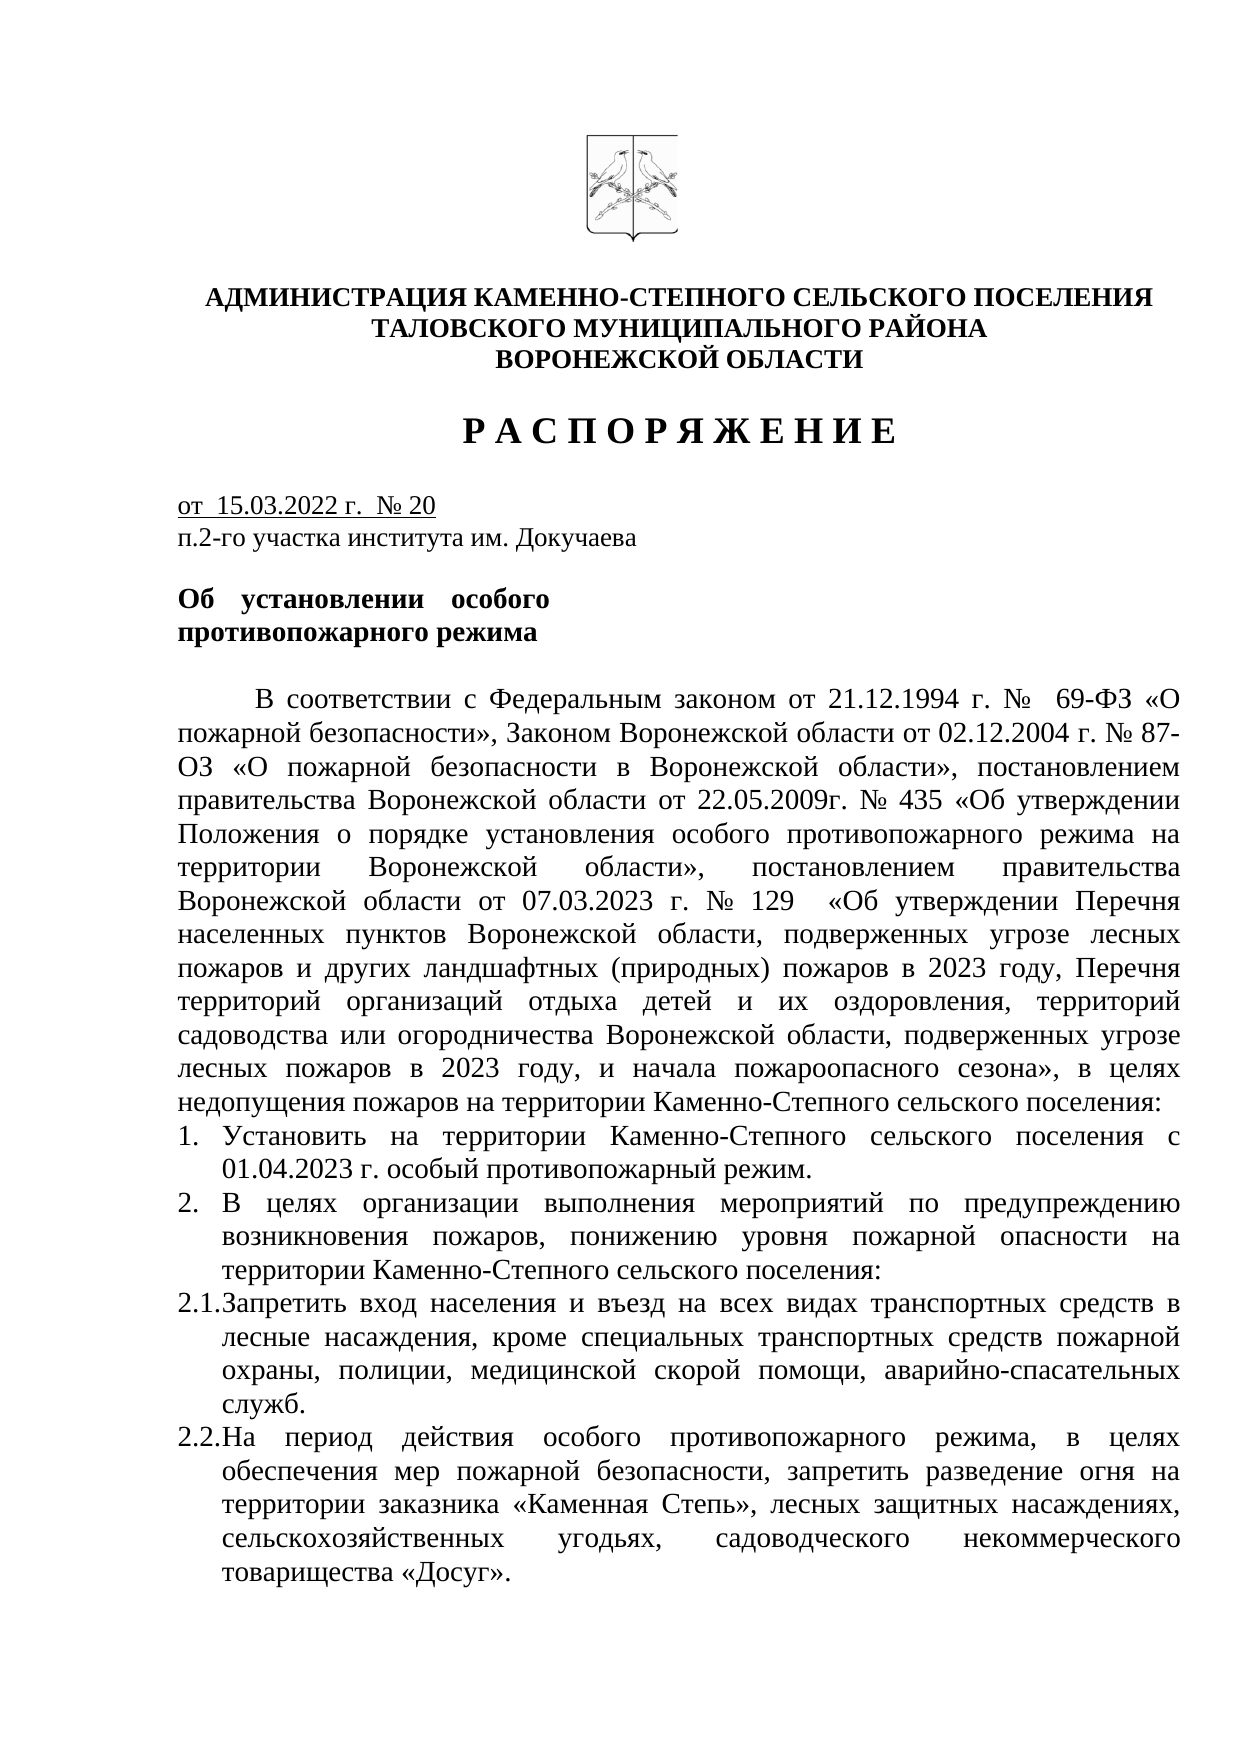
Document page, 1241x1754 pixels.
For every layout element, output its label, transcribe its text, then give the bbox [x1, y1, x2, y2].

list В целях организации выполнения мероприятий по предупреждению возникновения пожаров, понижению уровня пожарной опасности на территории Каменно-Степного сельского поселения: [177, 1185, 1181, 1285]
text Р А С П О Р Я Ж Е Н И Е [177, 408, 1181, 451]
text п.2-го участка института им. Докучаева [177, 521, 1181, 552]
text В соответствии с Федеральным законом от 21.12.1994 г. № 69-ФЗ «О пожарной безопасности», Законом Воронежской области от 02.12.2004 г. № 87-ОЗ «О пожарной безопасности в Воронежской области», постановлением правительства Воронежской области от 22.05.2009г. № 435 «Об утверждении Положения о порядке установления особого противопожарного режима на территории Воронежской области», постановлением правительства Воронежской области от 07.03.2023 г. № 129 «Об утверждении Перечня населенных пунктов Воронежской области, подверженных угрозе лесных пожаров и других ландшафтных (природных) пожаров в 2023 году, Перечня территорий организаций отдыха детей и их оздоровления, территорий садоводства или огородничества Воронежской области, подверженных угрозе лесных пожаров в 2023 году, и начала пожароопасного сезона», в целях недопущения пожаров на территории Каменно-Степного сельского поселения: [177, 682, 1181, 1118]
list Запретить вход населения и въезд на всех видах транспортных средств в лесные насаждения, кроме специальных транспортных средств пожарной охраны, полиции, медицинской скорой помощи, аварийно-спасательных служб. [177, 1285, 1181, 1419]
text от 15.03.2022 г. № 20 [177, 489, 1181, 521]
list Установить на территории Каменно-Степного сельского поселения с 01.04.2023 г. особый противопожарный режим. [177, 1118, 1181, 1185]
text ВОРОНЕЖСКОЙ ОБЛАСТИ [177, 343, 1181, 374]
title АДМИНИСТРАЦИЯ КАМЕННО-СТЕПНОГО СЕЛЬСКОГО ПОСЕЛЕНИЯ ТАЛОВСКОГО МУНИЦИПАЛЬНОГО РАЙОНА [177, 281, 1181, 343]
table_header Об установлении особого противопожарного режима [166, 583, 561, 648]
list На период действия особого противопожарного режима, в целях обеспечения мер пожарной безопасности, запретить разведение огня на территории заказника «Каменная Степь», лесных защитных насаждениях, сельскохозяйственных угодьях, садоводческого некоммерческого товарищества «Досуг». [177, 1419, 1181, 1587]
